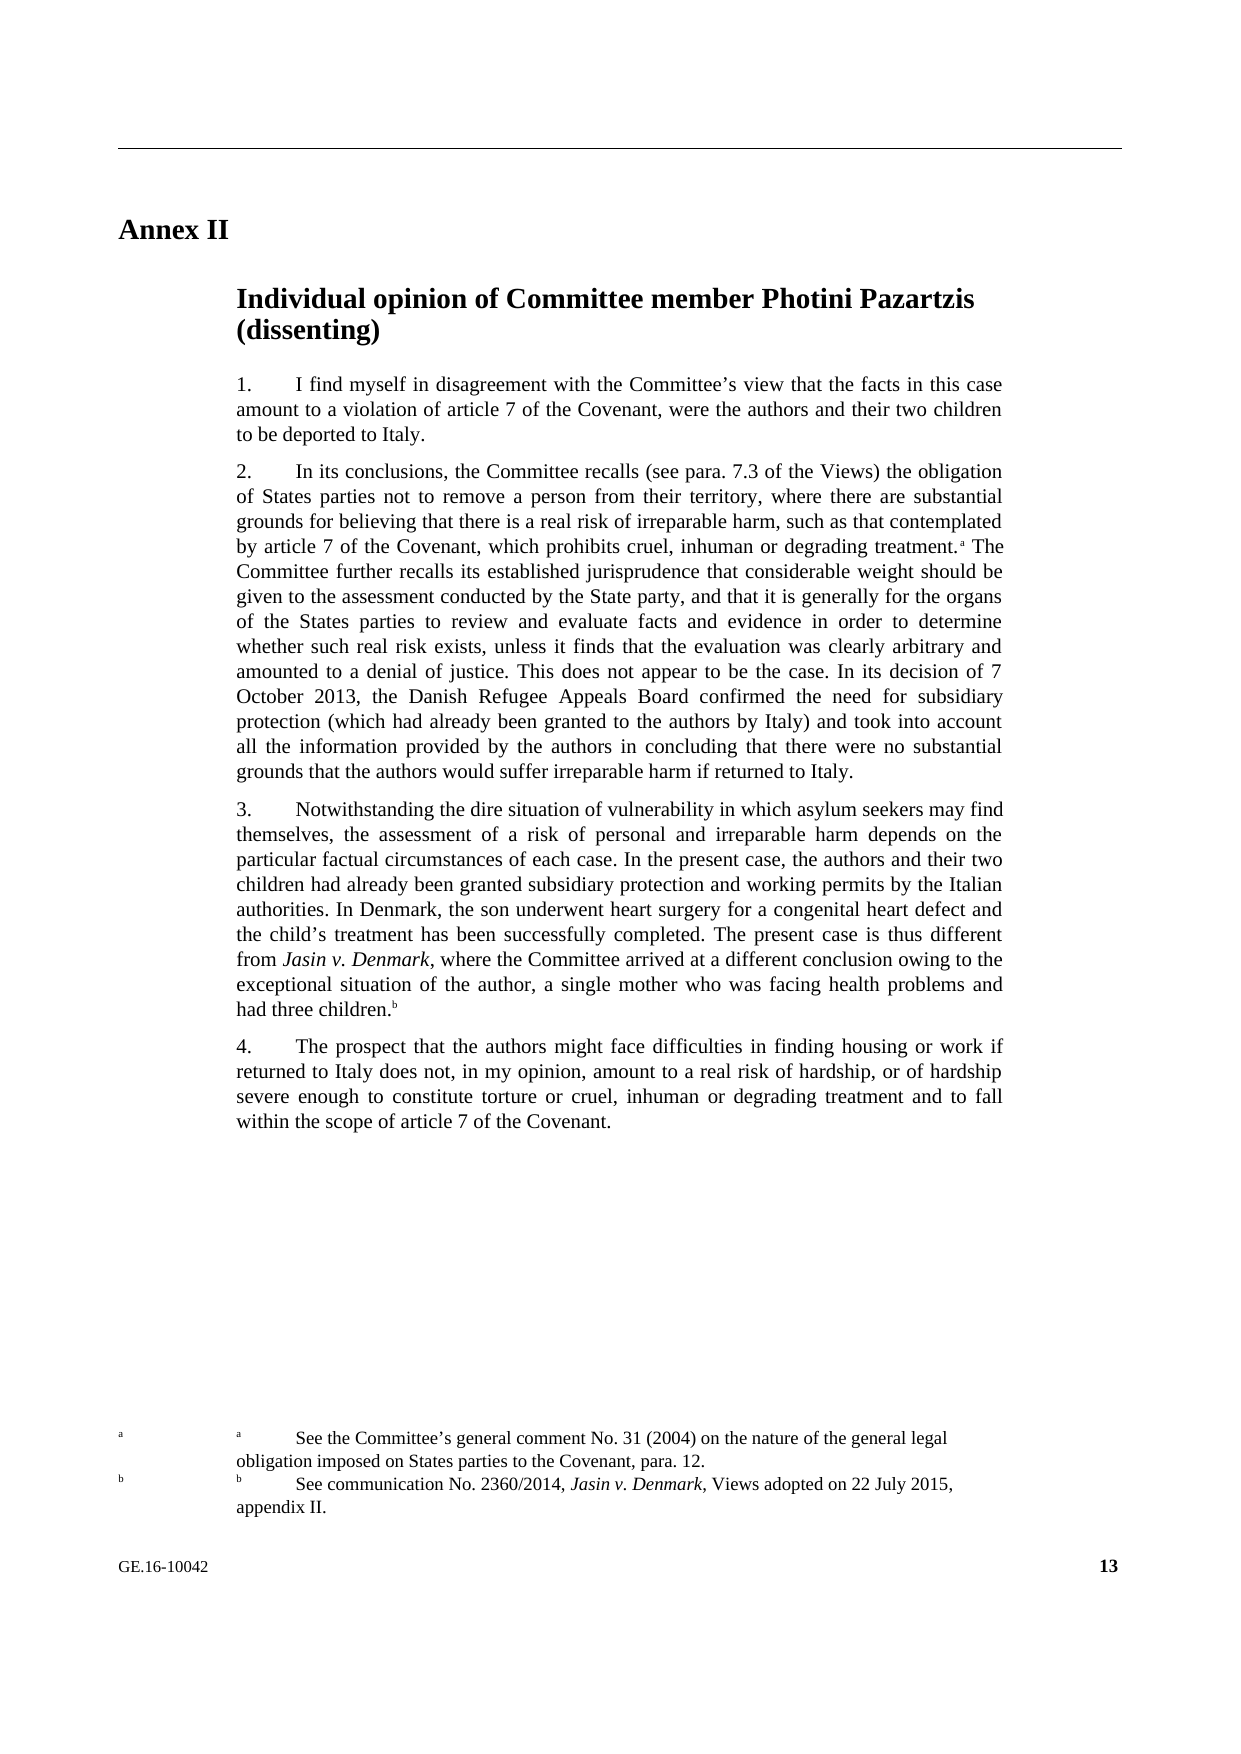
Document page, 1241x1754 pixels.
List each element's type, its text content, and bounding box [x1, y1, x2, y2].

text 2. In its conclusions, the Committee recalls (see para. 7.3 of the Views) the obligation of States parties not to remove a person from their territory, where there are substantial grounds for believing that there is a real risk of irreparable harm, such as that contemplated by article 7 of the Covenant, which prohibits cruel, inhuman or degrading treatment.a The Committee further recalls its established jurisprudence that considerable weight should be given to the assessment conducted by the State party, and that it is generally for the organs of the States parties to review and evaluate facts and evidence in order to determine whether such real risk exists, unless it finds that the evaluation was clearly arbitrary and amounted to a denial of justice. This does not appear to be the case. In its decision of 7 October 2013, the Danish Refugee Appeals Board confirmed the need for subsidiary protection (which had already been granted to the authors by Italy) and took into account all the information provided by the authors in concluding that there were no substantial grounds that the authors would suffer irreparable harm if returned to Italy. [236, 458, 1004, 783]
text 1. I find myself in disagreement with the Committee’s view that the facts in this case amount to a violation of article 7 of the Covenant, were the authors and their two children to be deported to Italy. [236, 371, 1004, 446]
text 4. The prospect that the authors might face difficulties in finding housing or work if returned to Italy does not, in my opinion, amount to a real risk of hardship, or of hardship severe enough to constitute torture or cruel, inhuman or degrading treatment and to fall within the scope of article 7 of the Covenant. [236, 1033, 1004, 1133]
text 3. Notwithstanding the dire situation of vulnerability in which asylum seekers may find themselves, the assessment of a risk of personal and irreparable harm depends on the particular factual circumstances of each case. In the present case, the authors and their two children had already been granted subsidiary protection and working permits by the Italian authorities. In Denmark, the son underwent heart surgery for a congenital heart defect and the child’s treatment has been successfully completed. The present case is thus different from Jasin v. Denmark, where the Committee arrived at a different conclusion owing to the exceptional situation of the author, a single mother who was facing health problems and had three children.b [236, 796, 1004, 1021]
text Individual opinion of Committee member Photini Pazartzis (dissenting) [118, 283, 1004, 346]
text Annex II [118, 215, 1004, 246]
